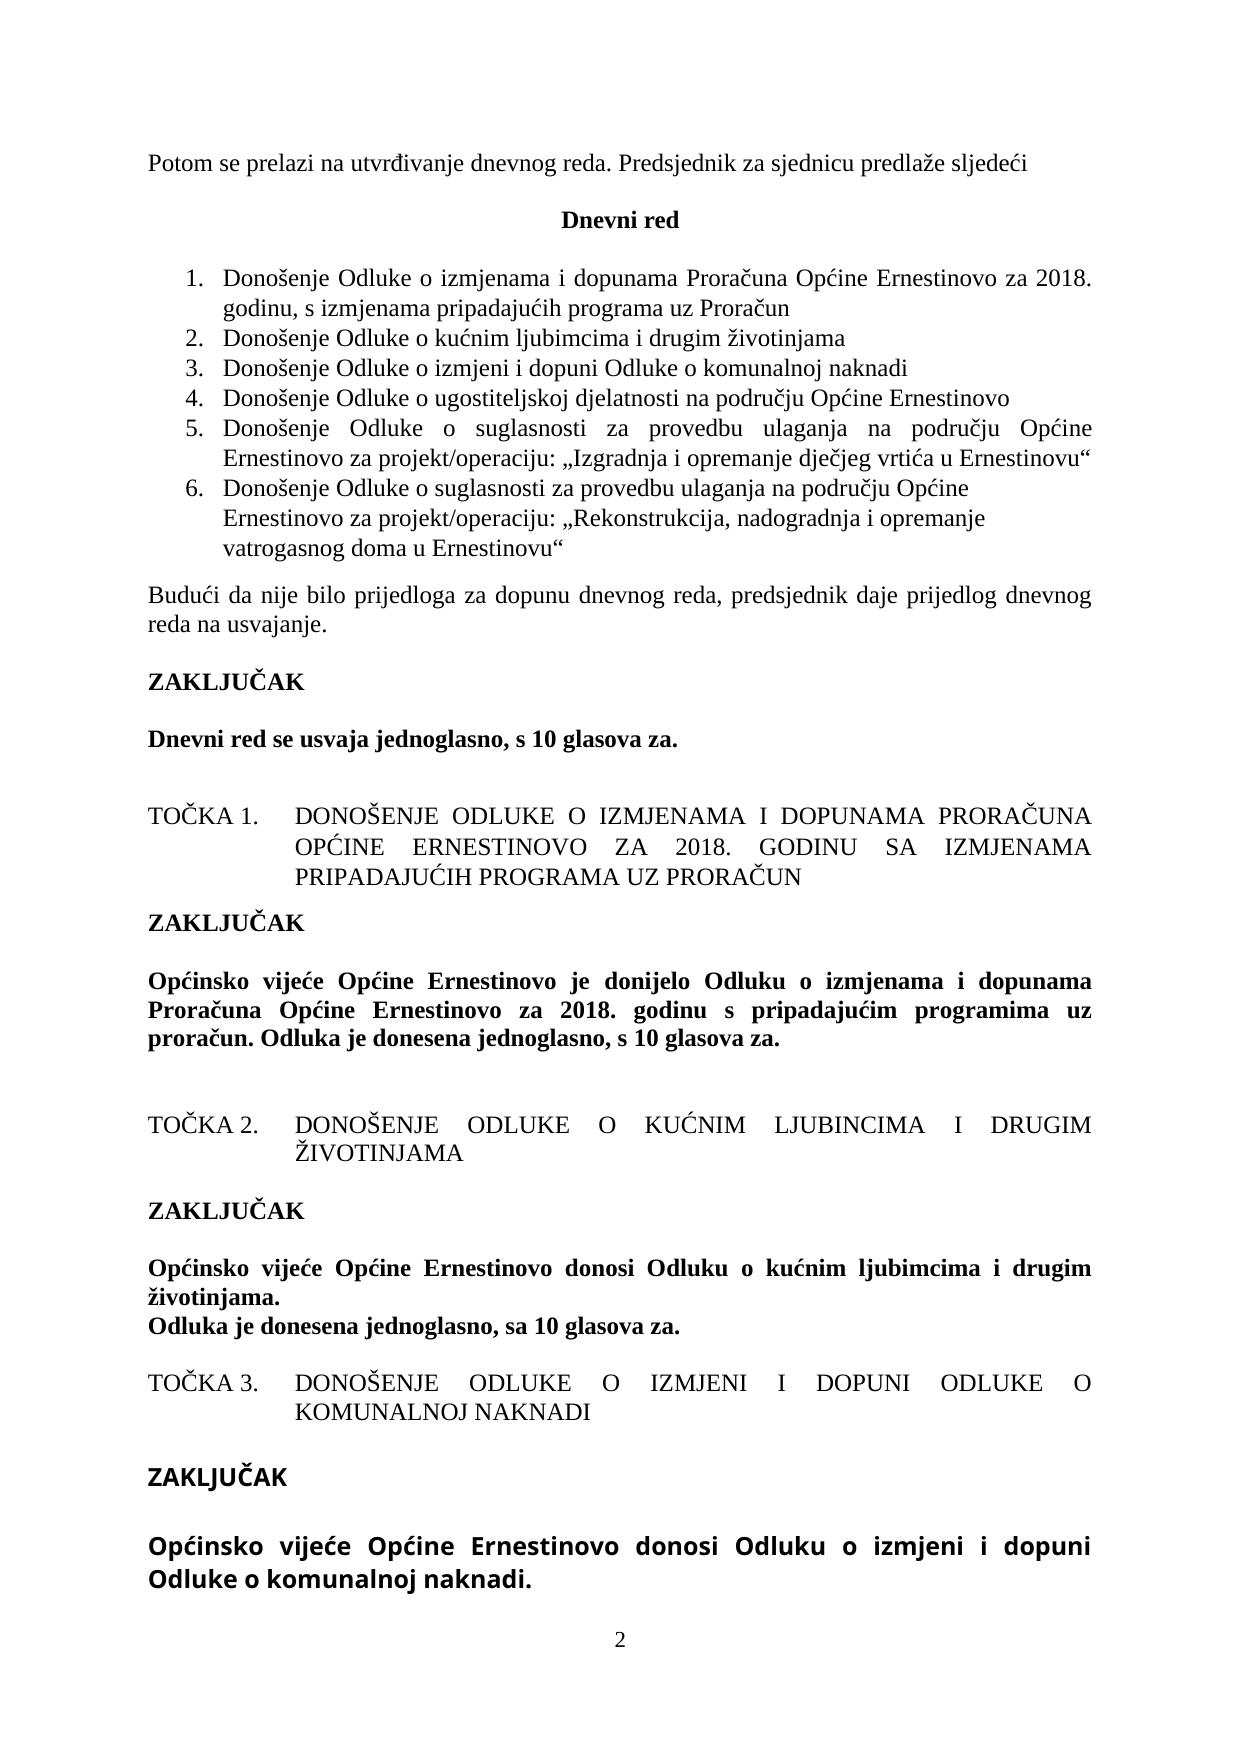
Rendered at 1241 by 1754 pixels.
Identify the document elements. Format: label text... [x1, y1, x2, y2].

text Općinsko vijeće Općine Ernestinovo donosi Odluku o izmjeni i dopuni Odluke o komunalnoj naknadi. [148, 1528, 1093, 1596]
text ZAKLJUČAK [148, 1460, 1093, 1494]
text Dnevni red se usvaja jednoglasno, s 10 glasova za. [148, 724, 1093, 753]
text Dnevni red [148, 205, 1093, 234]
text Budući da nije bilo prijedloga za dopunu dnevnog reda, predsjednik daje prijedlog dnevnog reda na usvajanje. [148, 580, 1093, 638]
list Donošenje Odluke o izmjenama i dopunama Proračuna Općine Ernestinovo za 2018. godinu, s izmjenama pripadajućih programa uz Proračun [185, 263, 1093, 321]
text Općinsko vijeće Općine Ernestinovo je donijelo Odluku o izmjenama i dopunama Proračuna Općine Ernestinovo za 2018. godinu s pripadajućim programima uz proračun. Odluka je donesena jednoglasno, s 10 glasova za. [148, 966, 1093, 1052]
text ZAKLJUČAK [148, 908, 1093, 937]
list Donošenje Odluke o suglasnosti za provedbu ulaganja na području Općine Ernestinovo za projekt/operaciju: „Rekonstrukcija, nadogradnja i opremanje vatrogasnog doma u Ernestinovu“ [185, 473, 1093, 562]
text Općinsko vijeće Općine Ernestinovo donosi Odluku o kućnim ljubimcima i drugim životinjama. [148, 1253, 1093, 1311]
text ZAKLJUČAK [148, 667, 1093, 695]
text TOČKA 1. DONOŠENJE ODLUKE O IZMJENAMA I DOPUNAMA PRORAČUNA OPĆINE ERNESTINOVO ZA 2018. GODINU SA IZMJENAMA PRIPADAJUĆIH PROGRAMA UZ PRORAČUN [148, 801, 1093, 890]
text TOČKA 3. DONOŠENJE ODLUKE O IZMJENI I DOPUNI ODLUKE O KOMUNALNOJ NAKNADI [148, 1368, 1093, 1426]
list Donošenje Odluke o ugostiteljskoj djelatnosti na području Općine Ernestinovo [185, 383, 1093, 412]
text Potom se prelazi na utvrđivanje dnevnog reda. Predsjednik za sjednicu predlaže sljedeći [148, 148, 1093, 176]
list Donošenje Odluke o kućnim ljubimcima i drugim životinjama [185, 323, 1093, 352]
list Donošenje Odluke o izmjeni i dopuni Odluke o komunalnoj naknadi [185, 353, 1093, 382]
text ZAKLJUČAK [148, 1196, 1093, 1225]
text TOČKA 2. DONOŠENJE ODLUKE O KUĆNIM LJUBINCIMA I DRUGIM ŽIVOTINJAMA [148, 1110, 1093, 1167]
text Odluka je donesena jednoglasno, sa 10 glasova za. [148, 1311, 1093, 1340]
list Donošenje Odluke o suglasnosti za provedbu ulaganja na području Općine Ernestinovo za projekt/operaciju: „Izgradnja i opremanje dječjeg vrtića u Ernestinovu“ [185, 413, 1093, 472]
